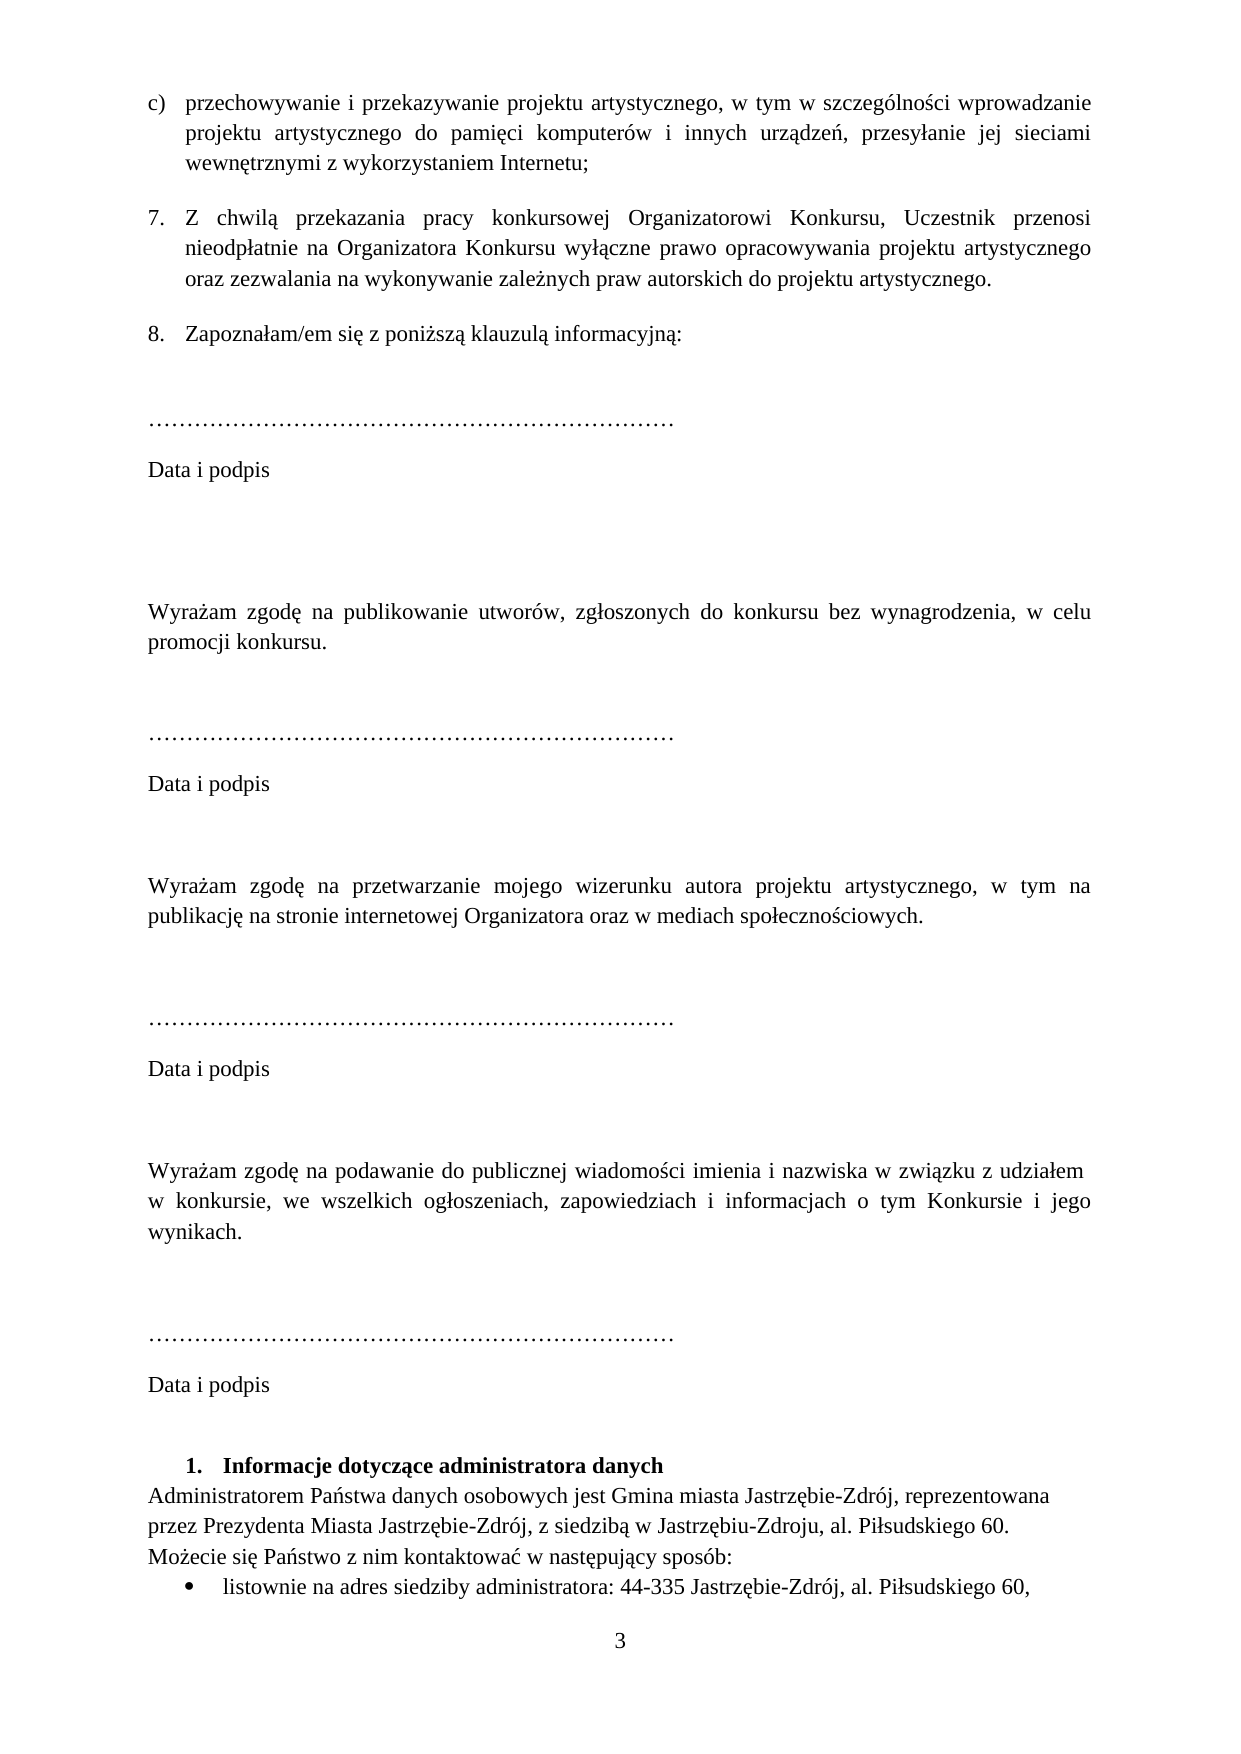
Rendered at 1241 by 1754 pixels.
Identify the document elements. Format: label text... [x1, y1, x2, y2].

text Data i podpis [148, 456, 1093, 483]
list Z chwilą przekazania pracy konkursowej Organizatorowi Konkursu, Uczestnik przenosi nieodpłatnie na Organizatora Konkursu wyłączne prawo opracowywania projektu artystycznego oraz zezwalania na wykonywanie zależnych praw autorskich do projektu artystycznego. [148, 204, 1093, 291]
list listownie na adres siedziby administratora: 44-335 Jastrzębie-Zdrój, al. Piłsudskiego 60, [185, 1573, 1093, 1599]
text …………………………………………………………… [148, 405, 1093, 432]
list Informacje dotyczące administratora danych [185, 1452, 1093, 1478]
list Zapoznałam/em się z poniższą klauzulą informacyjną: [148, 320, 1093, 346]
text Data i podpis [148, 1371, 1093, 1397]
text Wyrażam zgodę na publikowanie utworów, zgłoszonych do konkursu bez wynagrodzenia, w celu promocji konkursu. [148, 598, 1093, 654]
list przechowywanie i przekazywanie projektu artystycznego, w tym w szczególności wprowadzanie projektu artystycznego do pamięci komputerów i innych urządzeń, przesyłanie jej sieciami wewnętrznymi z wykorzystaniem Internetu; [148, 88, 1093, 175]
text Możecie się Państwo z nim kontaktować w następujący sposób: [148, 1543, 1093, 1569]
text …………………………………………………………… [148, 719, 1093, 745]
text Data i podpis [148, 1055, 1093, 1082]
text Administratorem Państwa danych osobowych jest Gmina miasta Jastrzębie-Zdrój, reprezentowana przez Prezydenta Miasta Jastrzębie-Zdrój, z siedzibą w Jastrzębiu-Zdroju, al. Piłsudskiego 60. [148, 1482, 1093, 1539]
text Data i podpis [148, 770, 1093, 796]
text Wyrażam zgodę na przetwarzanie mojego wizerunku autora projektu artystycznego, w tym na publikację na stronie internetowej Organizatora oraz w mediach społecznościowych. [148, 872, 1093, 928]
text …………………………………………………………… [148, 1320, 1093, 1346]
text …………………………………………………………… [148, 1004, 1093, 1031]
text Wyrażam zgodę na podawanie do publicznej wiadomości imienia i nazwiska w związku z udziałem w konkursie, we wszelkich ogłoszeniach, zapowiedziach i informacjach o tym Konkursie i jego wynikach. [148, 1157, 1093, 1244]
